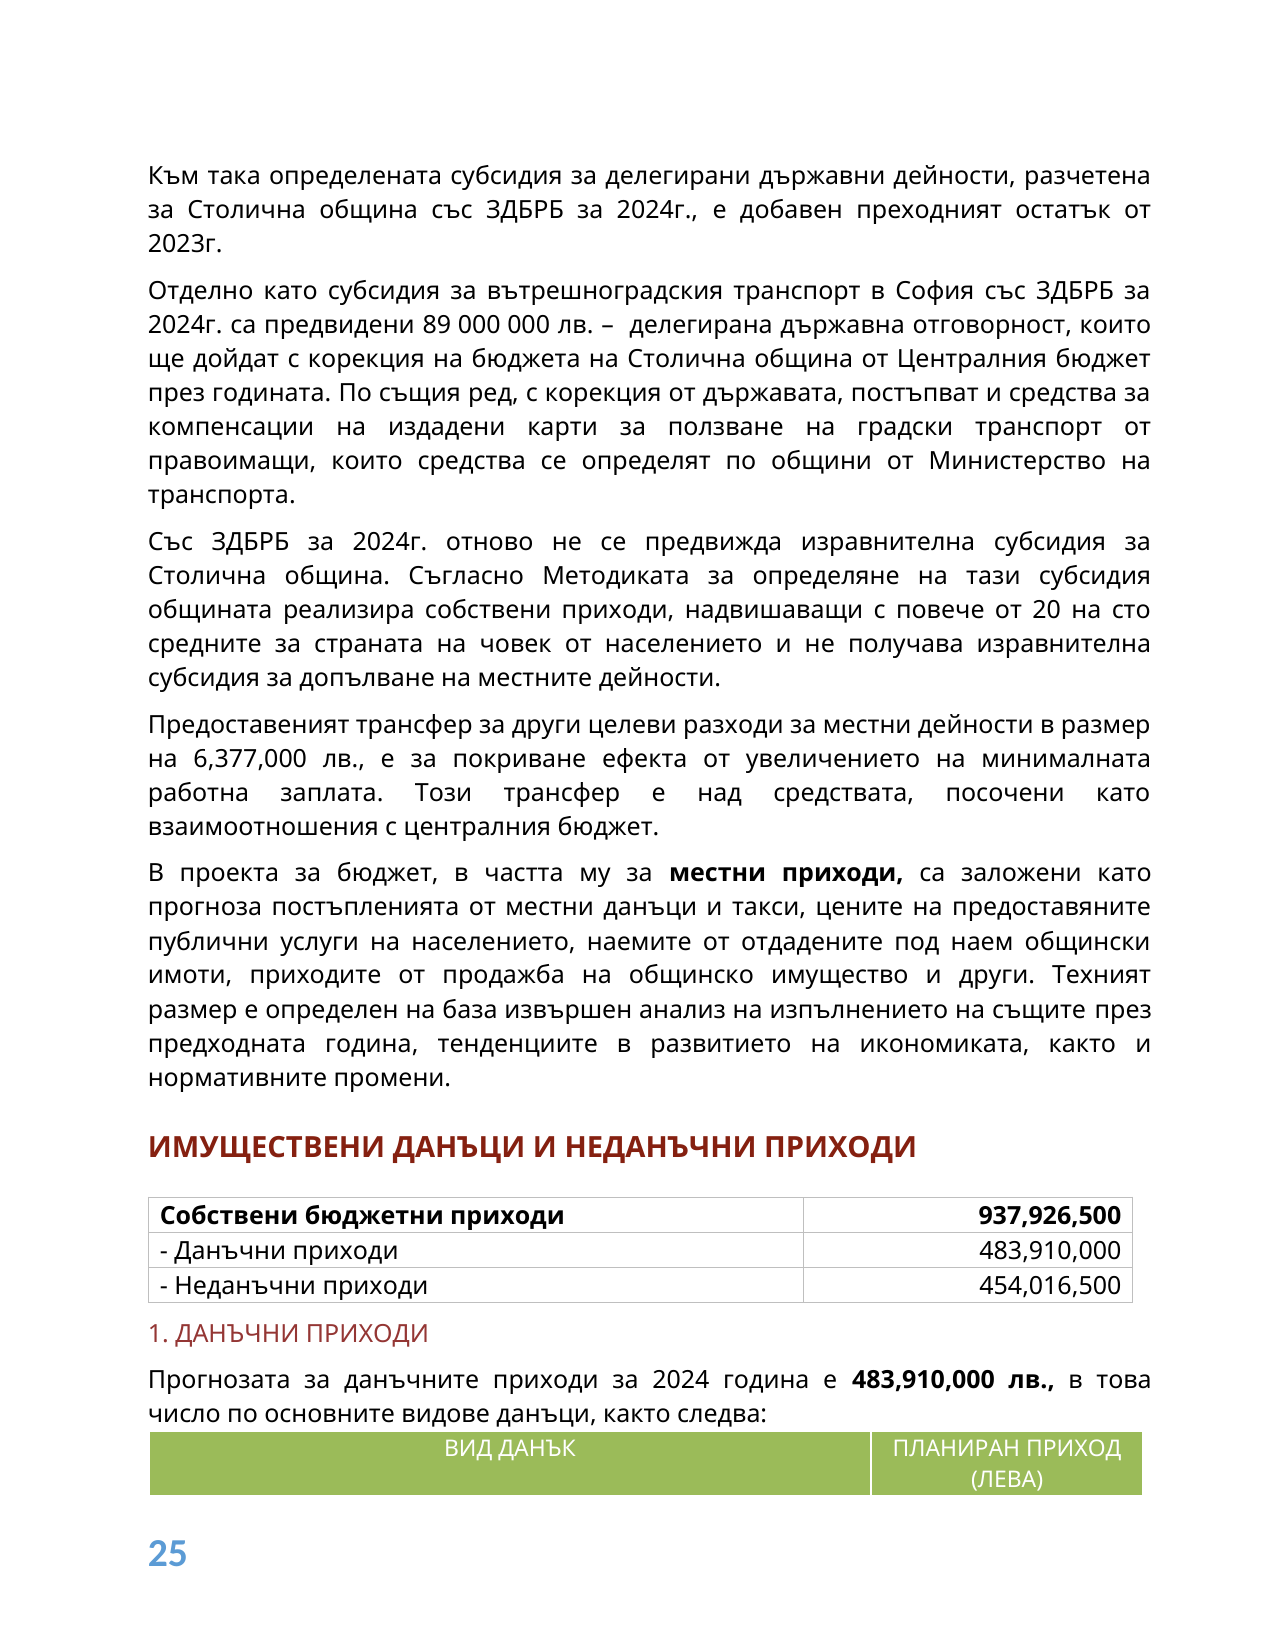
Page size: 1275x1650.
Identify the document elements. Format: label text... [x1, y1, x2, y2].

text В проекта за бюджет, в частта му за местни приходи, са заложени като прогноза постъпленията от местни данъци и такси, цените на предоставяните публични услуги на населението, наемите от отдадените под наем общински имоти, приходите от продажба на общинско имущество и други. Техният размер е определен на база извършен анализ на изпълнението на същите през предходната година, тенденциите в развитието на икономиката, както и нормативните промени. [148, 855, 1152, 1093]
text Предоставеният трансфер за други целеви разходи за местни дейности в размер на 6,377,000 лв., е за покриване ефекта от увеличението на минималната работна заплата. Този трансфер е над средствата, посочени като взаимоотношения с централния бюджет. [148, 706, 1152, 842]
text Към така определената субсидия за делегирани държавни дейности, разчетена за Столична община със ЗДБРБ за 2024г., e добавен преходният остатък от 2023г. [148, 158, 1152, 260]
text Със ЗДБРБ за 2024г. отново не се предвижда изравнителна субсидия за Столична община. Съгласно Методиката за определяне на тази субсидия общината реализира собствени приходи, надвишаващи с повече от 20 на сто средните за страната на човек от населението и не получава изравнителна субсидия за допълване на местните дейности. [148, 523, 1152, 694]
subtitle ИМУЩЕСТВЕНИ ДАНЪЦИ И НЕДАНЪЧНИ ПРИХОДИ [148, 1127, 1152, 1166]
table_header Вид данък [150, 1432, 870, 1495]
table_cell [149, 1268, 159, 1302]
text Отделно като субсидия за вътрешноградския транспорт в София със ЗДБРБ за 2024г. са предвидени 89 000 000 лв. – делегирана държавна отговорност, които ще дойдат с корекция на бюджета на Столична община от Централния бюджет през годината. По същия ред, с корекция от държавата, постъпват и средства за компенсации на издадени карти за ползване на градски транспорт от правоимащи, които средства се определят по общини от Министерство на транспорта. [148, 272, 1152, 511]
table_header Планиран приход (лева) [872, 1432, 1142, 1495]
text Прогнозата за данъчните приходи за 2024 година е 483,910,000 лв., в това число по основните видове данъци, както следва: [148, 1362, 1152, 1430]
text 1. ДАНЪЧНИ ПРИХОДИ [148, 1315, 1152, 1349]
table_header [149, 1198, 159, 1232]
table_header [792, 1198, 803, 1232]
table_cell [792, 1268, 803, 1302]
